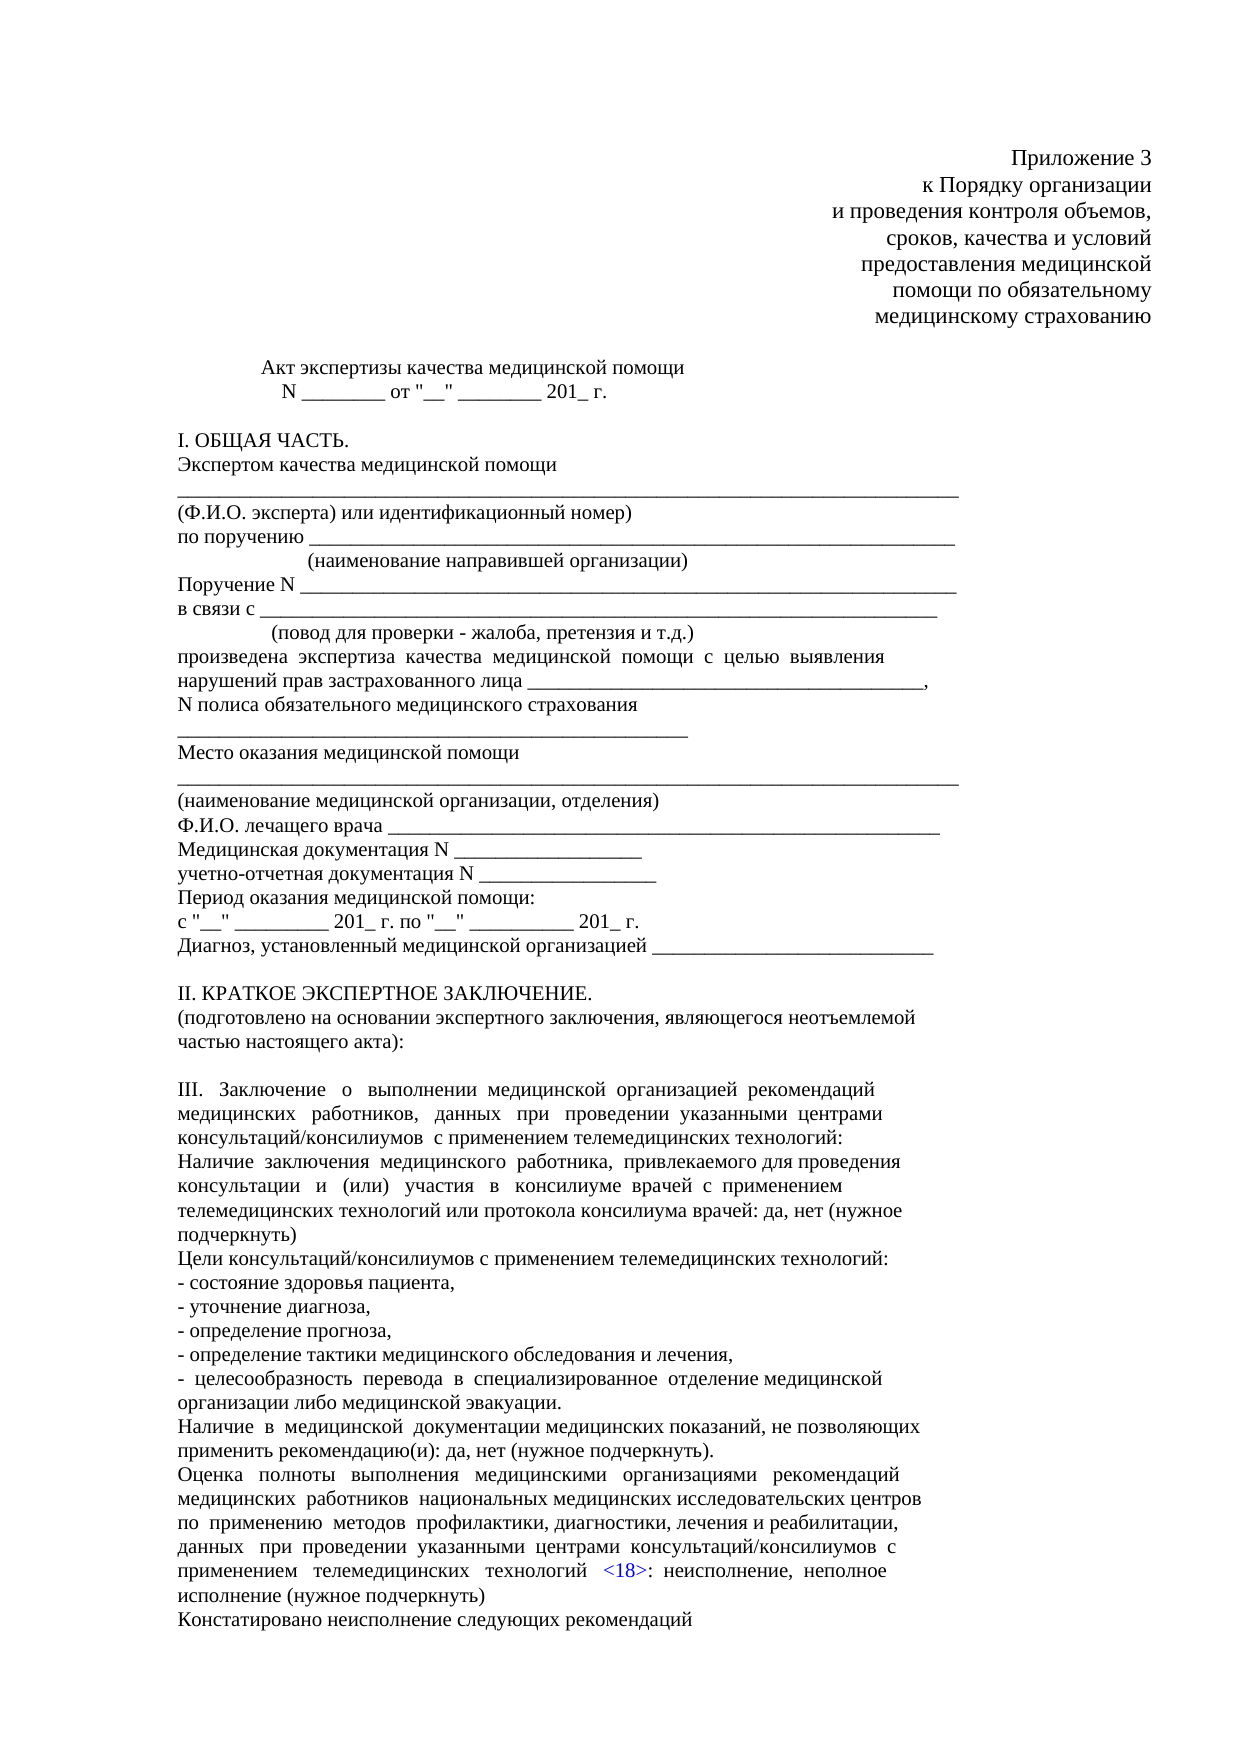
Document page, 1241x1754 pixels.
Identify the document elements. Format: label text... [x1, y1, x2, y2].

text медицинских работников, данных при проведении указанными центрами [177, 1101, 1152, 1125]
text помощи по обязательному [177, 276, 1152, 303]
text по применению методов профилактики, диагностики, лечения и реабилитации, [177, 1510, 1152, 1534]
text (наименование направившей организации) [177, 548, 1152, 572]
text организации либо медицинской эвакуации. [177, 1390, 1152, 1414]
text Наличие заключения медицинского работника, привлекаемого для проведения [177, 1149, 1152, 1173]
text (Ф.И.О. эксперта) или идентификационный номер) [177, 500, 1152, 524]
text N ________ от "__" ________ 201_ г. [177, 379, 1152, 403]
text Цели консультаций/консилиумов с применением телемедицинских технологий: [177, 1246, 1152, 1270]
text консультации и (или) участия в консилиуме врачей с применением [177, 1173, 1152, 1197]
text - целесообразность перевода в специализированное отделение медицинской [177, 1366, 1152, 1390]
text частью настоящего акта): [177, 1029, 1152, 1053]
text медицинских работников национальных медицинских исследовательских центров [177, 1486, 1152, 1510]
text - состояние здоровья пациента, [177, 1270, 1152, 1294]
text Медицинская документация N __________________ [177, 837, 1152, 861]
text Акт экспертизы качества медицинской помощи [177, 355, 1152, 379]
text Оценка полноты выполнения медицинскими организациями рекомендаций [177, 1462, 1152, 1486]
text (наименование медицинской организации, отделения) [177, 788, 1152, 812]
text Констатировано неисполнение следующих рекомендаций [177, 1607, 1152, 1631]
text (повод для проверки - жалоба, претензия и т.д.) [177, 620, 1152, 644]
text к Порядку организации [177, 171, 1152, 197]
text произведена экспертиза качества медицинской помощи с целью выявления [177, 644, 1152, 668]
text Приложение 3 [177, 144, 1152, 171]
text данных при проведении указанными центрами консультаций/консилиумов с [177, 1534, 1152, 1558]
text (подготовлено на основании экспертного заключения, являющегося неотъемлемой [177, 1005, 1152, 1029]
text - уточнение диагноза, [177, 1294, 1152, 1318]
text II. КРАТКОЕ ЭКСПЕРТНОЕ ЗАКЛЮЧЕНИЕ. [177, 981, 1152, 1005]
text Период оказания медицинской помощи: [177, 885, 1152, 909]
text - определение прогноза, [177, 1318, 1152, 1342]
text N полиса обязательного медицинского страхования [177, 692, 1152, 716]
text сроков, качества и условий [177, 223, 1152, 250]
text применением телемедицинских технологий <18>: неисполнение, неполное [177, 1558, 1152, 1582]
text исполнение (нужное подчеркнуть) [177, 1582, 1152, 1607]
text применить рекомендацию(и): да, нет (нужное подчеркнуть). [177, 1438, 1152, 1462]
text Экспертом качества медицинской помощи [177, 452, 1152, 476]
text III. Заключение о выполнении медицинской организацией рекомендаций [177, 1077, 1152, 1101]
text I. ОБЩАЯ ЧАСТЬ. [177, 427, 1152, 452]
text Диагноз, установленный медицинской организацией ___________________________ [177, 933, 1152, 957]
text консультаций/консилиумов с применением телемедицинских технологий: [177, 1125, 1152, 1149]
text _________________________________________________ [177, 716, 1152, 740]
text Место оказания медицинской помощи [177, 740, 1152, 764]
text нарушений прав застрахованного лица ______________________________________, [177, 668, 1152, 692]
text - определение тактики медицинского обследования и лечения, [177, 1342, 1152, 1366]
text предоставления медицинской [177, 250, 1152, 276]
text телемедицинских технологий или протокола консилиума врачей: да, нет (нужное [177, 1197, 1152, 1222]
text по поручению ______________________________________________________________ [177, 524, 1152, 548]
text ___________________________________________________________________________ [177, 476, 1152, 500]
text и проведения контроля объемов, [177, 197, 1152, 223]
text Поручение N _______________________________________________________________ [177, 572, 1152, 596]
text с "__" _________ 201_ г. по "__" __________ 201_ г. [177, 909, 1152, 933]
text Ф.И.О. лечащего врача _____________________________________________________ [177, 812, 1152, 837]
text ___________________________________________________________________________ [177, 764, 1152, 788]
text подчеркнуть) [177, 1222, 1152, 1246]
text Наличие в медицинской документации медицинских показаний, не позволяющих [177, 1414, 1152, 1438]
text в связи с _________________________________________________________________ [177, 596, 1152, 620]
text учетно-отчетная документация N _________________ [177, 861, 1152, 885]
text медицинскому страхованию [177, 303, 1152, 329]
